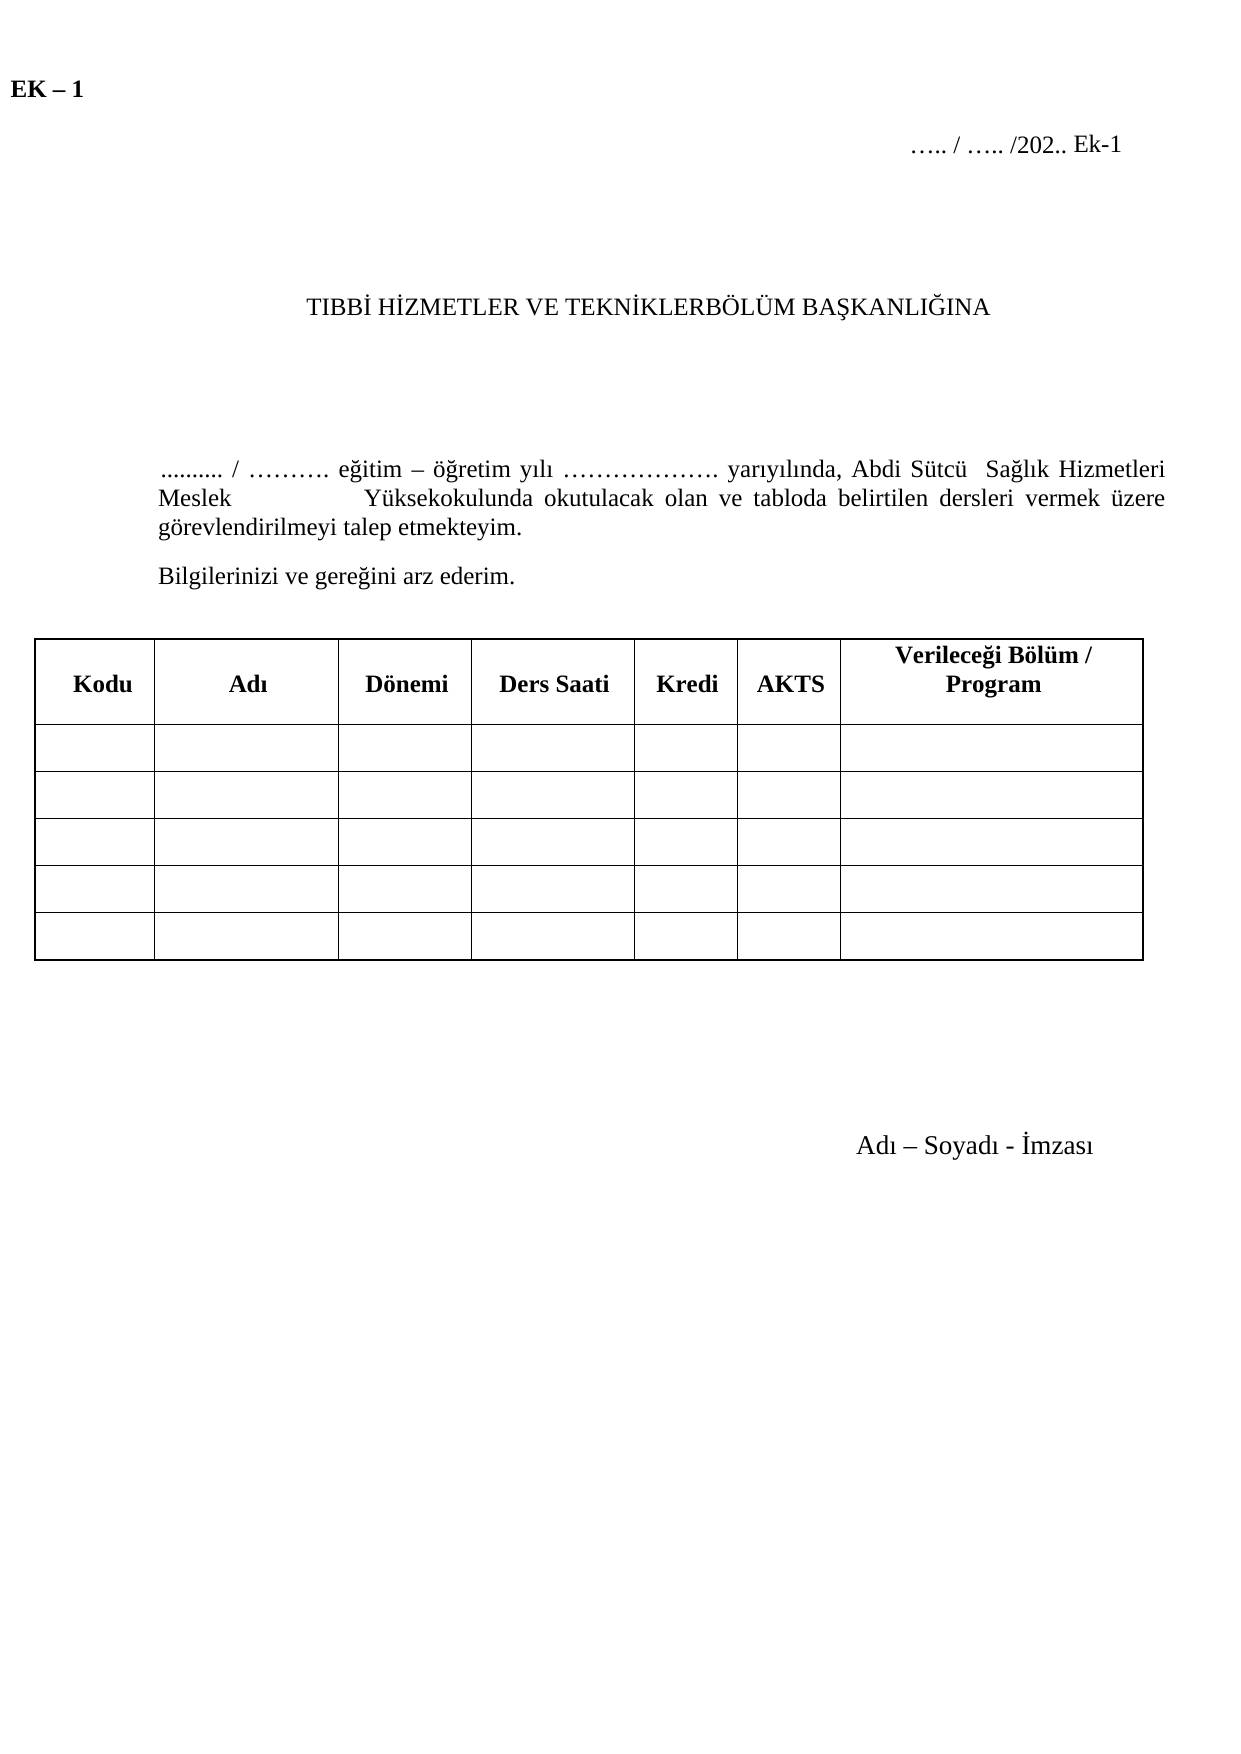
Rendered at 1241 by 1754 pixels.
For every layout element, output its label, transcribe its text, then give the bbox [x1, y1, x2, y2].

table_cell [339, 772, 471, 818]
table_cell [36, 819, 154, 865]
table_header Dönemi [339, 640, 471, 724]
text Bilgilerinizi ve gereğini arz ederim. [84, 561, 1167, 590]
text Adı – Soyadı - İmzası [10, 1129, 1167, 1160]
table_header Adı [155, 640, 338, 724]
table_cell [36, 913, 154, 958]
table_cell [472, 913, 634, 958]
table_cell [841, 772, 1142, 818]
table_header Verileceği Bölüm / Program [841, 640, 1142, 724]
text ….. / ….. /202.. Ek-1 [10, 129, 1122, 159]
table_cell [339, 913, 471, 958]
table_cell [841, 866, 1142, 912]
subtitle EK – 1 [10, 74, 1167, 103]
table_cell [635, 725, 737, 771]
table_cell [339, 866, 471, 912]
table_cell [472, 866, 634, 912]
table_header Kredi [635, 640, 737, 724]
table_cell [738, 819, 840, 865]
table_cell [472, 819, 634, 865]
table_cell [738, 913, 840, 958]
table_cell [155, 866, 338, 912]
table_cell [339, 725, 471, 771]
table_cell [155, 725, 338, 771]
text TIBBİ HİZMETLER VE TEKNİKLERBÖLÜM BAŞKANLIĞINA [10, 292, 1049, 321]
table_cell [36, 866, 154, 912]
table_header Kodu [36, 640, 154, 724]
table_header AKTS [738, 640, 840, 724]
table_cell [155, 772, 338, 818]
table_cell [339, 819, 471, 865]
text .......... / ………. eğitim – öğretim yılı ………………. yarıyılında, Abdi Sütcü Sağlık Hizmetleri Meslek Yüksekokulunda okutulacak olan ve tabloda belirtilen dersleri vermek üzere görevlendirilmeyi talep etmekteyim. [158, 454, 1167, 540]
table_header Ders Saati [472, 640, 634, 724]
table_cell [738, 772, 840, 818]
table_cell [635, 913, 737, 958]
table_cell [841, 913, 1142, 958]
table_cell [738, 866, 840, 912]
table_cell [472, 772, 634, 818]
table_cell [472, 725, 634, 771]
table_cell [635, 819, 737, 865]
table_cell [841, 819, 1142, 865]
table_cell [635, 866, 737, 912]
table_cell [36, 772, 154, 818]
table_cell [635, 772, 737, 818]
table_cell [36, 725, 154, 771]
table_cell [155, 819, 338, 865]
table_cell [841, 725, 1142, 771]
table_cell [155, 913, 338, 958]
table_cell [738, 725, 840, 771]
